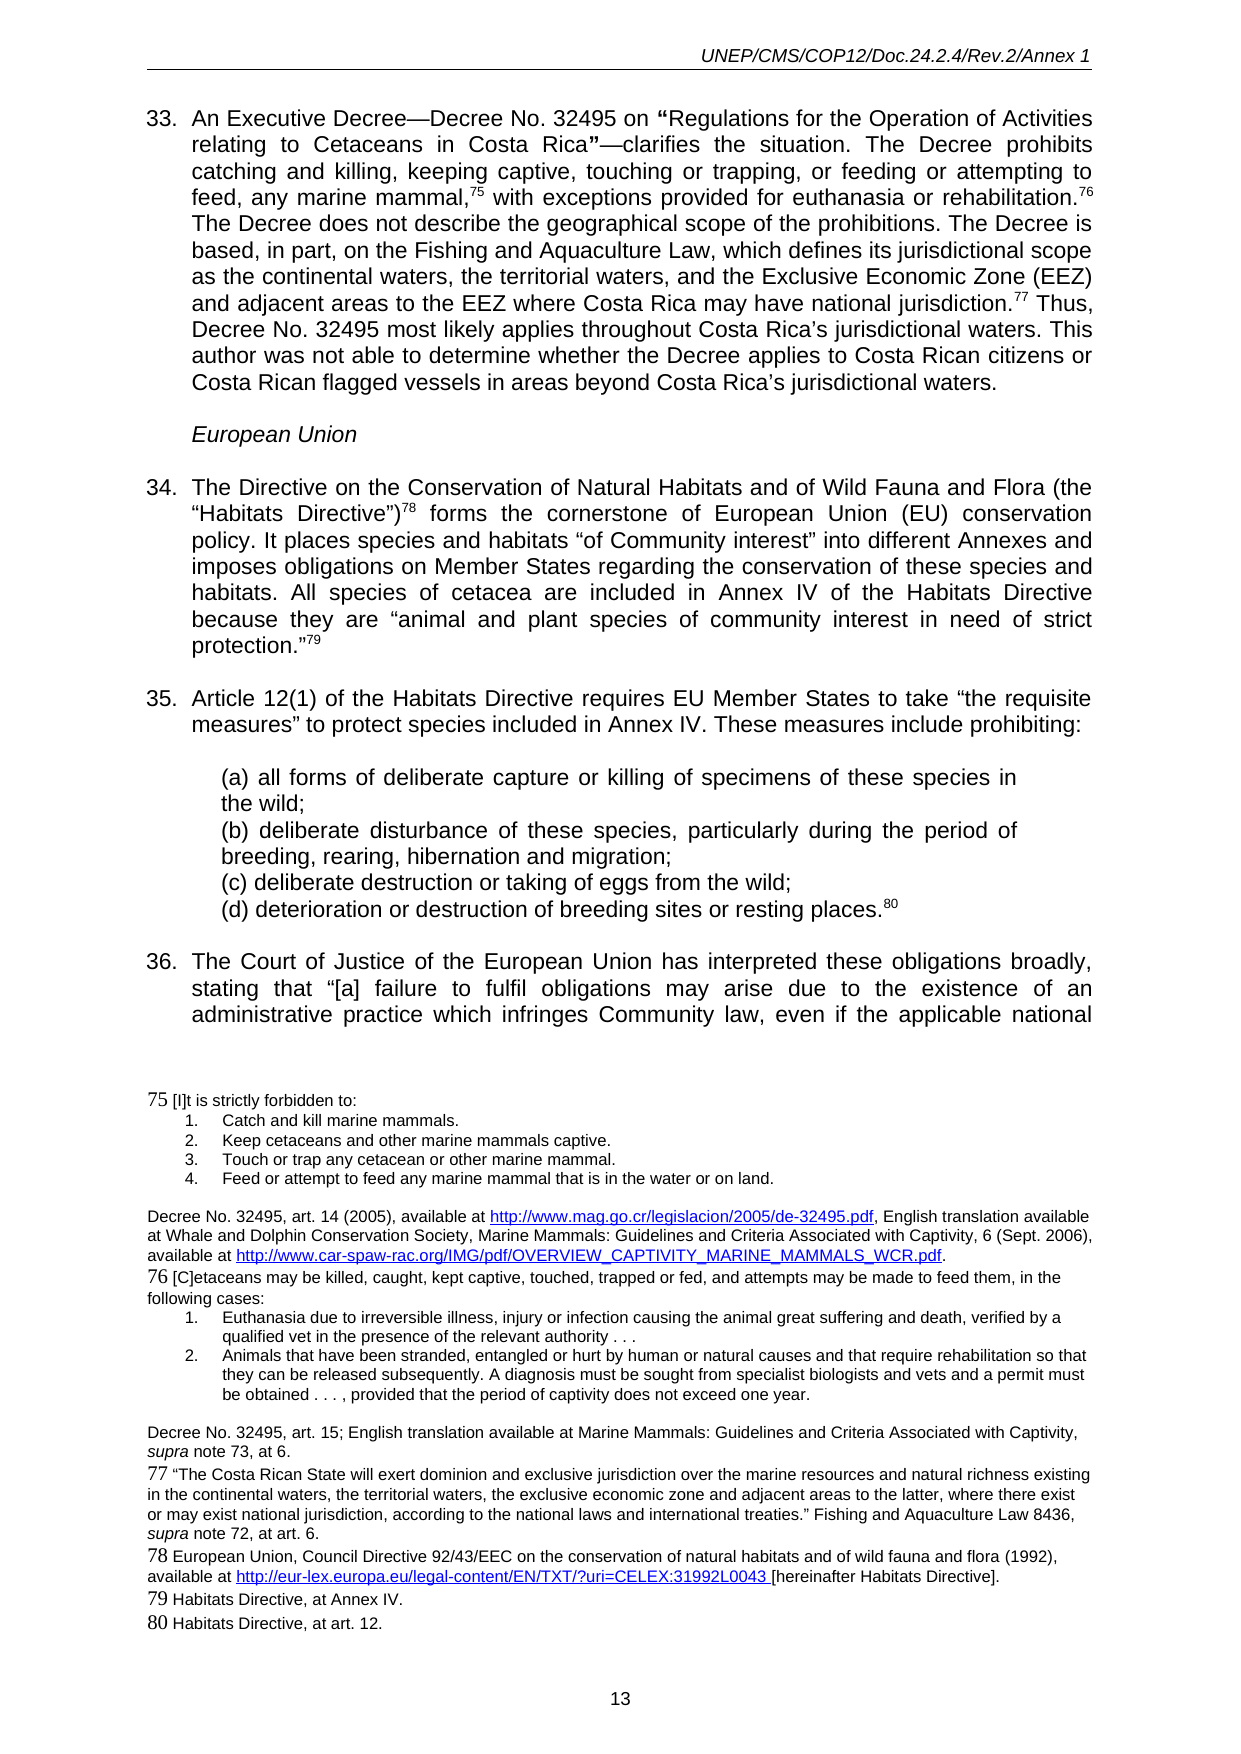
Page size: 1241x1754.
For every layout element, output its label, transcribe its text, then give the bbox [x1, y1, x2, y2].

list An Executive Decree—Decree No. 32495 on “Regulations for the Operation of Activities relating to Cetaceans in Costa Rica”—clarifies the situation. The Decree prohibits catching and killing, keeping captive, touching or trapping, or feeding or attempting to feed, any marine mammal, with exceptions provided for euthanasia or rehabilitation. The Decree does not describe the geographical scope of the prohibitions. The Decree is based, in part, on the Fishing and Aquaculture Law, which defines its jurisdictional scope as the continental waters, the territorial waters, and the Exclusive Economic Zone (EEZ) and adjacent areas to the EEZ where Costa Rica may have national jurisdiction. Thus, Decree No. 32495 most likely applies throughout Costa Rica’s jurisdictional waters. This author was not able to determine whether the Decree applies to Costa Rican citizens or Costa Rican flagged vessels in areas beyond Costa Rica’s jurisdictional waters. [146, 105, 1093, 395]
list The Directive on the Conservation of Natural Habitats and of Wild Fauna and Flora (the “Habitats Directive”) forms the cornerstone of European Union (EU) conservation policy. It places species and habitats “of Community interest” into different Annexes and imposes obligations on Member States regarding the conservation of these species and habitats. All species of cetacea are included in Annex IV of the Habitats Directive because they are “animal and plant species of community interest in need of strict protection.” [146, 474, 1093, 658]
list Article 12(1) of the Habitats Directive requires EU Member States to take “the requisite measures” to protect species included in Annex IV. These measures include prohibiting: [146, 685, 1093, 737]
text (b) deliberate disturbance of these species, particularly during the period of breeding, rearing, hibernation and migration; [221, 817, 1018, 869]
text (c) deliberate destruction or taking of eggs from the wild; [221, 869, 1018, 896]
text European Union [191, 421, 1093, 448]
list The Court of Justice of the European Union has interpreted these obligations broadly, stating that “[a] failure to fulfil obligations may arise due to the existence of an administrative practice which infringes Community law, even if the applicable national legislation itself complies with that law.” Thus, administrative and institutional practices, in addition to national law, must be consistent with the Habitats Directive. [146, 948, 1093, 1027]
text (d) deterioration or destruction of breeding sites or resting places. [221, 896, 1018, 922]
text (a) all forms of deliberate capture or killing of specimens of these species in the wild; [221, 764, 1018, 817]
